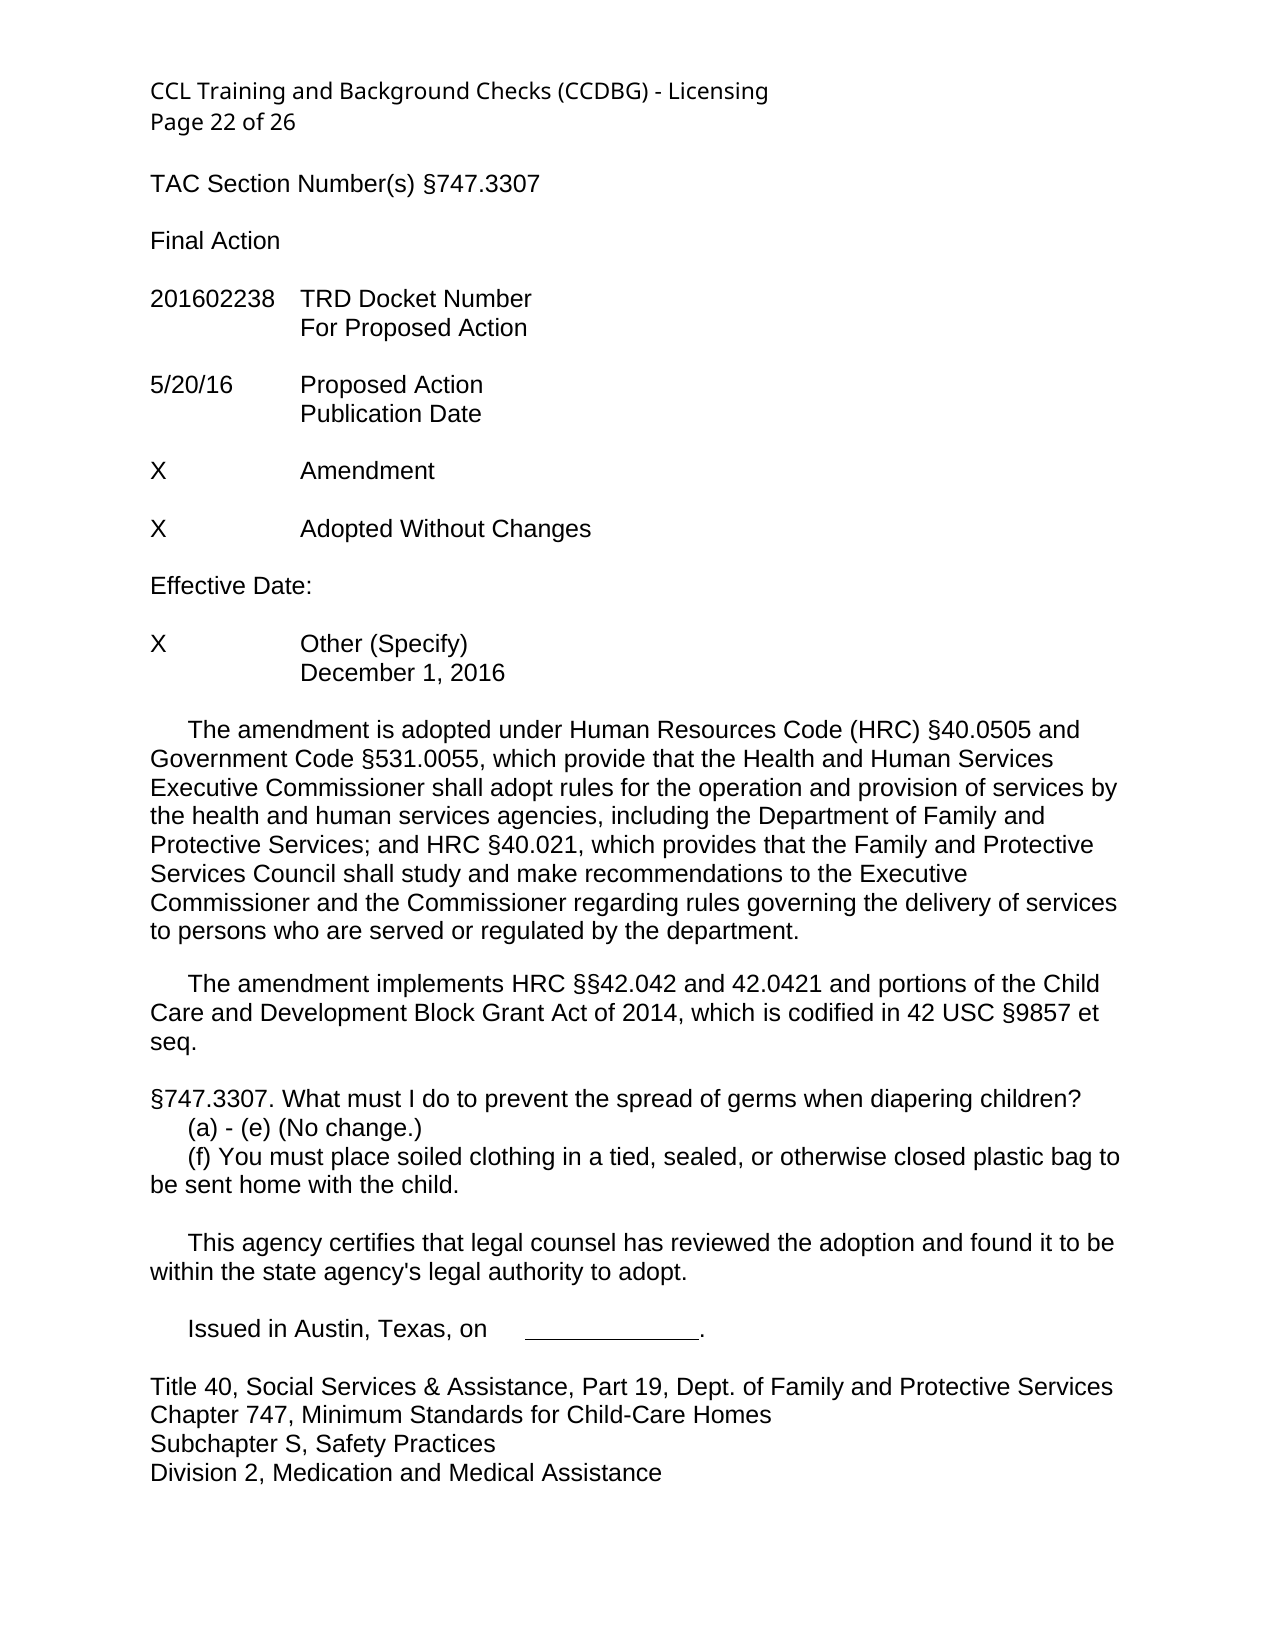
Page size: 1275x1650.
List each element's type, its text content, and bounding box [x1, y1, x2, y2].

text (a) - (e) (No change.) [150, 1113, 1125, 1141]
text Publication Date [150, 399, 1125, 427]
text Division 2, Medication and Medical Assistance [150, 1458, 1125, 1486]
text Issued in Austin, Texas, on . [150, 1314, 1125, 1343]
text Title 40, Social Services & Assistance, Part 19, Dept. of Family and Protective Services [150, 1371, 1125, 1400]
text §747.3307. What must I do to prevent the spread of germs when diapering children? [150, 1084, 1125, 1113]
text Final Action [150, 226, 1125, 255]
text X Amendment [150, 456, 1125, 485]
text X Other (Specify) [150, 629, 1125, 657]
text Subchapter S, Safety Practices [150, 1429, 1125, 1458]
text TAC Section Number(s) §747.3307 [150, 169, 1125, 197]
text Chapter 747, Minimum Standards for Child-Care Homes [150, 1400, 1125, 1429]
text December 1, 2016 [150, 657, 1125, 686]
text X Adopted Without Changes [150, 514, 1125, 542]
text This agency certifies that legal counsel has reviewed the adoption and found it to be within the state agency's legal authority to adopt. [150, 1228, 1125, 1285]
text (f) You must place soiled clothing in a tied, sealed, or otherwise closed plastic bag to be sent home with the child. [150, 1141, 1125, 1199]
text For Proposed Action [150, 312, 1125, 341]
text 201602238 TRD Docket Number [150, 284, 1125, 312]
text Effective Date: [150, 571, 1125, 600]
text 5/20/16 Proposed Action [150, 370, 1125, 399]
text The amendment implements HRC §§42.042 and 42.0421 and portions of the Child Care and Development Block Grant Act of 2014, which is codified in 42 USC §9857 et seq. [150, 969, 1125, 1055]
text The amendment is adopted under Human Resources Code (HRC) §40.0505 and Government Code §531.0055, which provide that the Health and Human Services Executive Commissioner shall adopt rules for the operation and provision of services by the health and human services agencies, including the Department of Family and Protective Services; and HRC §40.021, which provides that the Family and Protective Services Council shall study and make recommendations to the Executive Commissioner and the Commissioner regarding rules governing the delivery of services to persons who are served or regulated by the department. [150, 715, 1125, 945]
